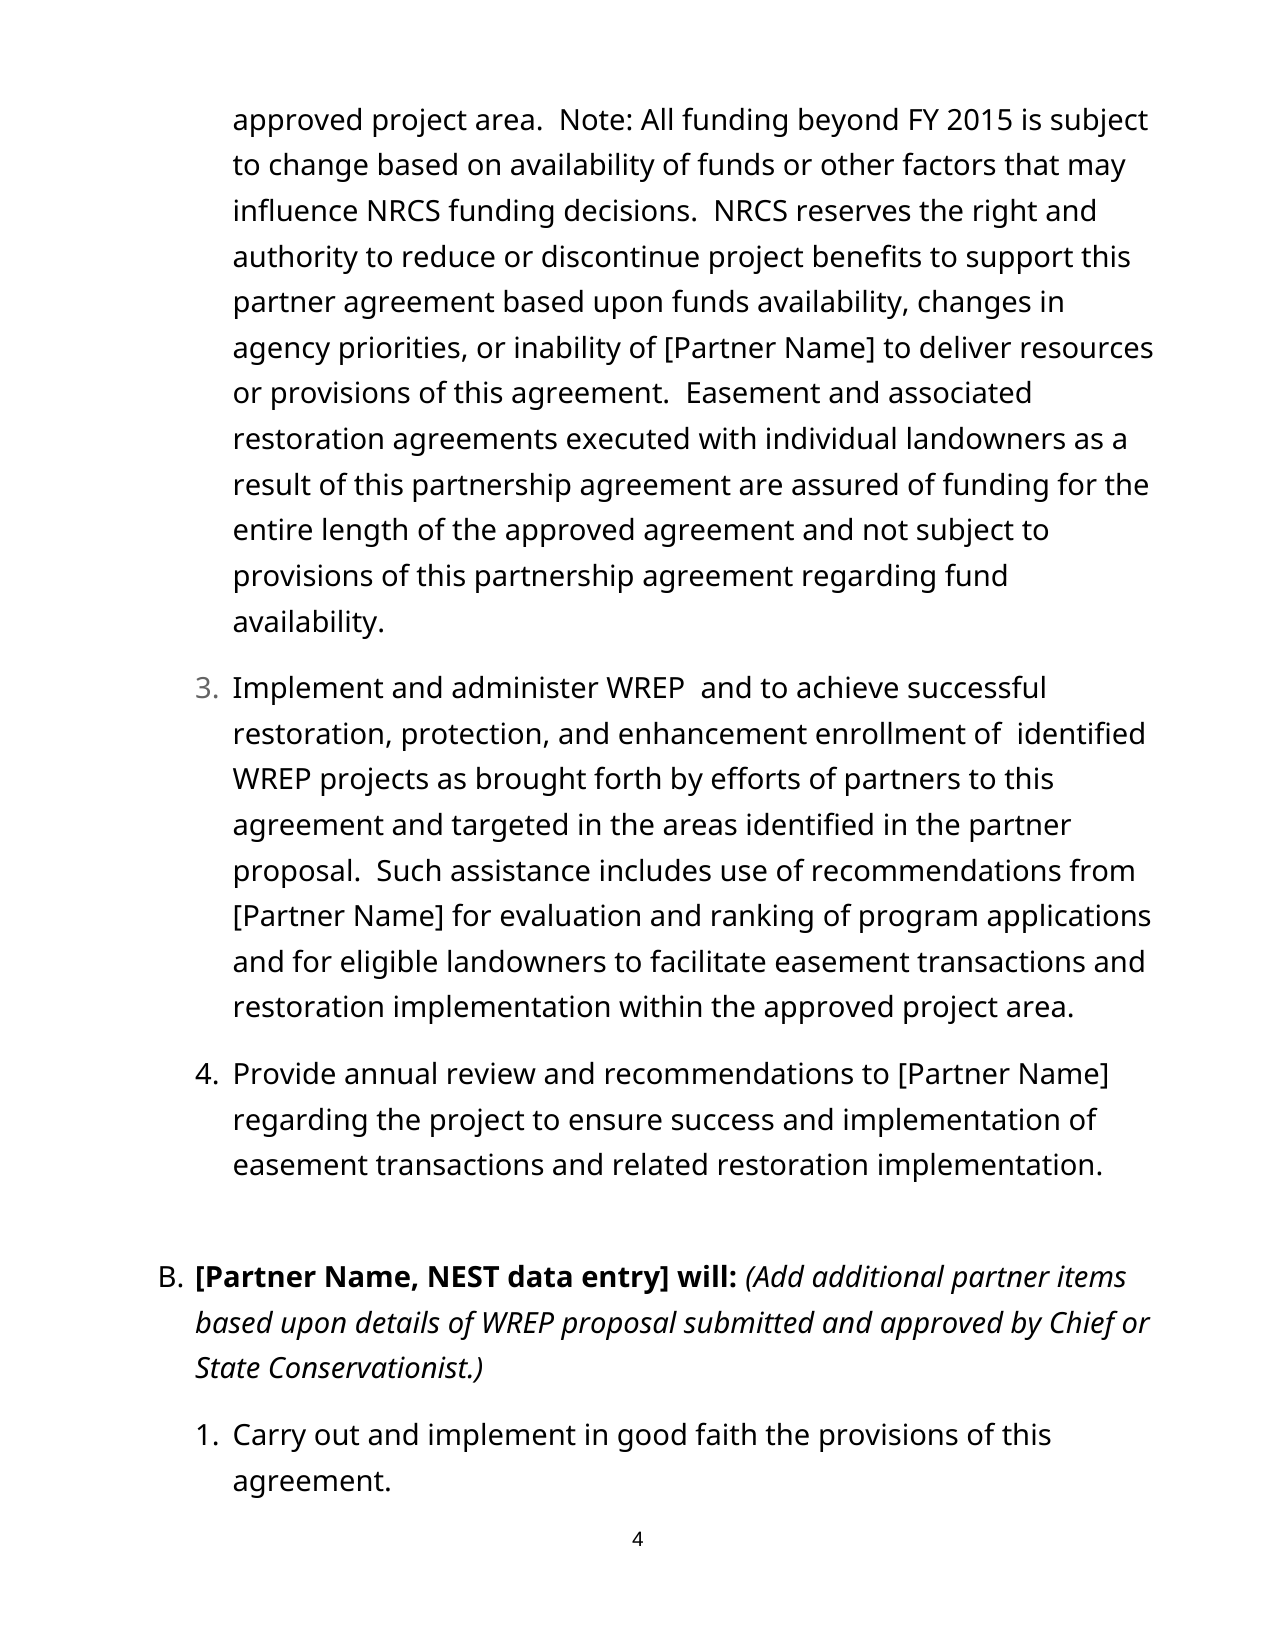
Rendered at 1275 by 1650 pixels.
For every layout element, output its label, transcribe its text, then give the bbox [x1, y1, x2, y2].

list Carry out and implement in good faith the provisions of this agreement. [195, 1414, 1155, 1499]
list Implement and administer WREP and to achieve successful restoration, protection, and enhancement enrollment of identified WREP projects as brought forth by efforts of partners to this agreement and targeted in the areas identified in the partner proposal. Such assistance includes use of recommendations from [Partner Name] for evaluation and ranking of program applications and for eligible landowners to facilitate easement transactions and restoration implementation within the approved project area. [195, 667, 1155, 1026]
list Provide annual review and recommendations to [Partner Name] regarding the project to ensure success and implementation of easement transactions and related restoration implementation. [195, 1053, 1155, 1184]
list [Partner Name, NEST data entry] will: (Add additional partner items based upon details of WREP proposal submitted and approved by Chief or State Conservationist.) [157, 1256, 1155, 1387]
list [195, 99, 1155, 641]
